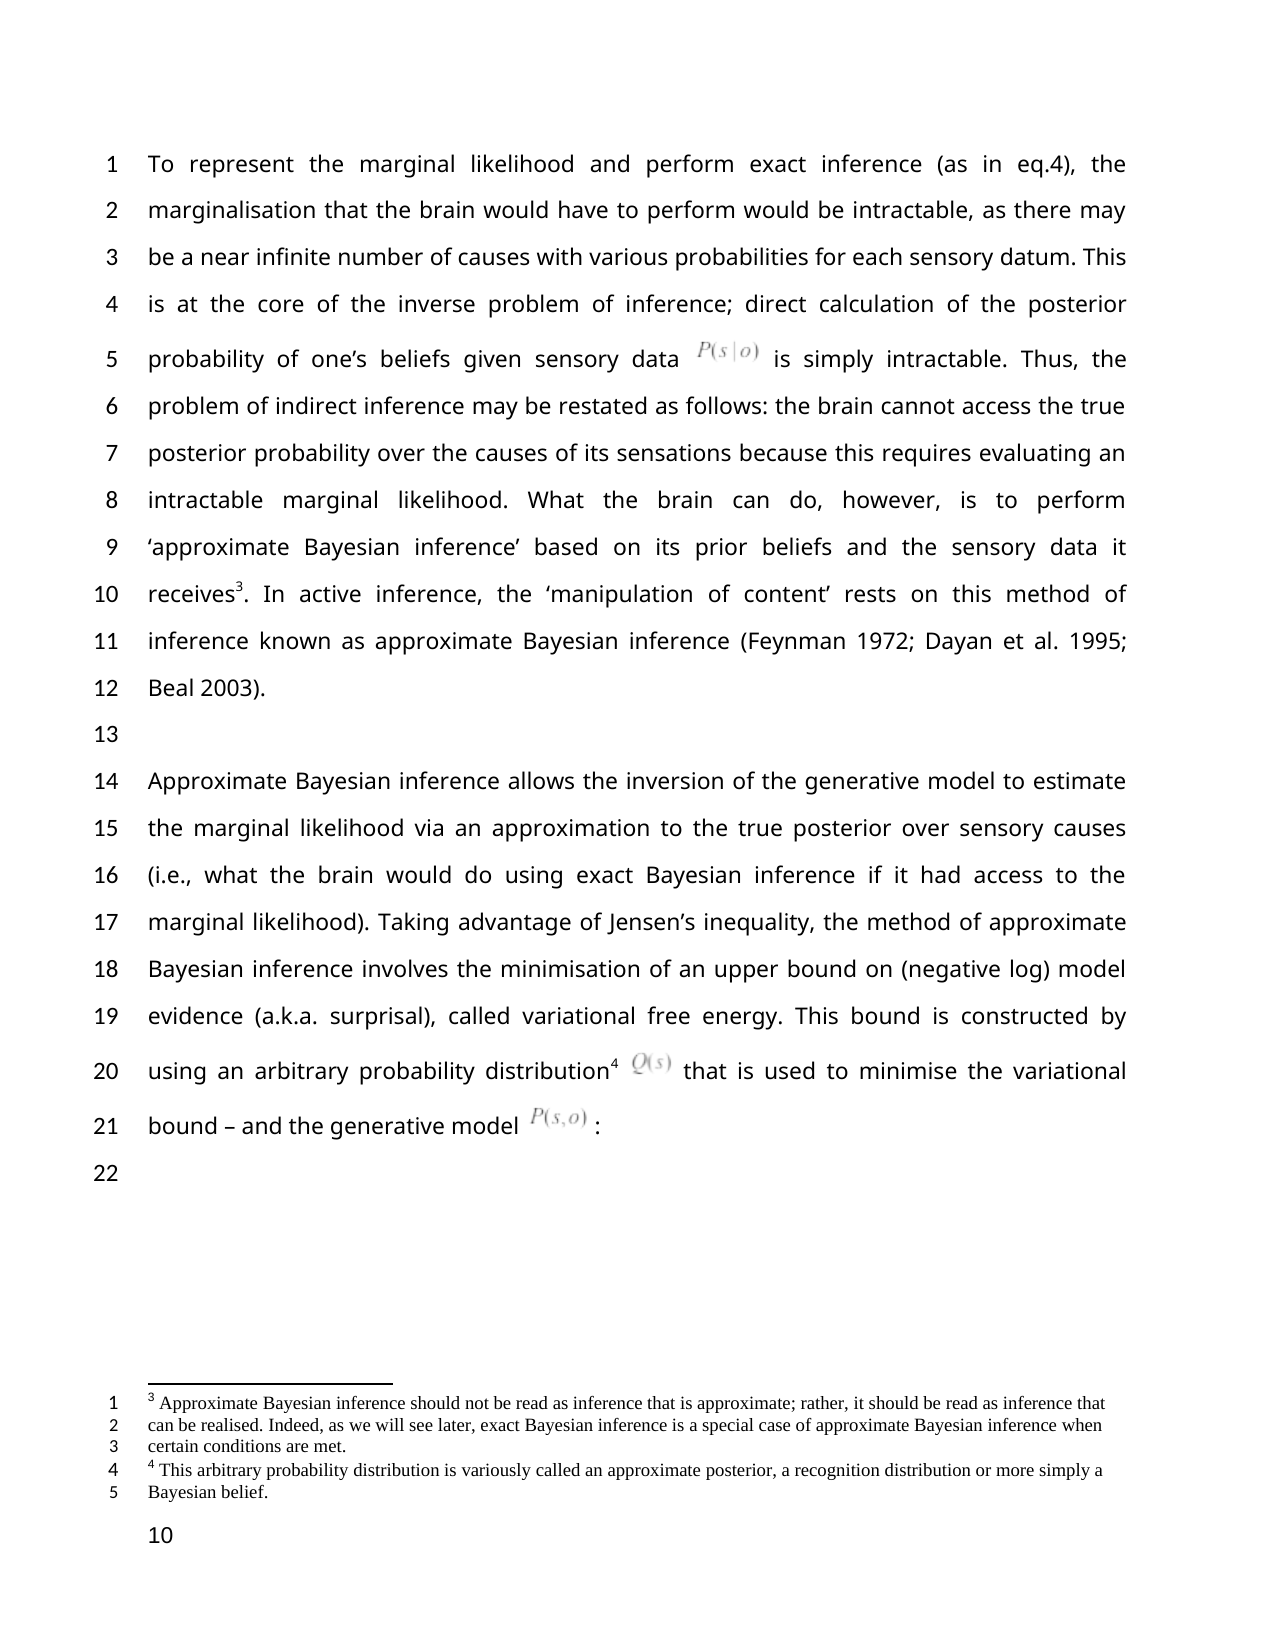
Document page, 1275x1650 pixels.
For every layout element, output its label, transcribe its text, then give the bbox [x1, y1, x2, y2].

text Approximate Bayesian inference allows the inversion of the generative model to estimate the marginal likelihood via an approximation to the true posterior over sensory causes (i.e., what the brain would do using exact Bayesian inference if it had access to the marginal likelihood). Taking advantage of Jensen’s inequality, the method of approximate Bayesian inference involves the minimisation of an upper bound on (negative log) model evidence (a.k.a. surprisal), called variational free energy. This bound is constructed by using an arbitrary probability distribution that is used to minimise the variational bound – and the generative model : [148, 765, 1127, 1141]
text To represent the marginal likelihood and perform exact inference (as in eq.4), the marginalisation that the brain would have to perform would be intractable, as there may be a near infinite number of causes with various probabilities for each sensory datum. This is at the core of the inverse problem of inference; direct calculation of the posterior probability of one’s beliefs given sensory data is simply intractable. Thus, the problem of indirect inference may be restated as follows: the brain cannot access the true posterior probability over the causes of its sensations because this requires evaluating an intractable marginal likelihood. What the brain can do, however, is to perform ‘approximate Bayesian inference’ based on its prior beliefs and the sensory data it receives. In active inference, the ‘manipulation of content’ rests on this method of inference known as approximate Bayesian inference (Feynman 1972; Dayan et al. 1995; Beal 2003). [148, 148, 1127, 703]
